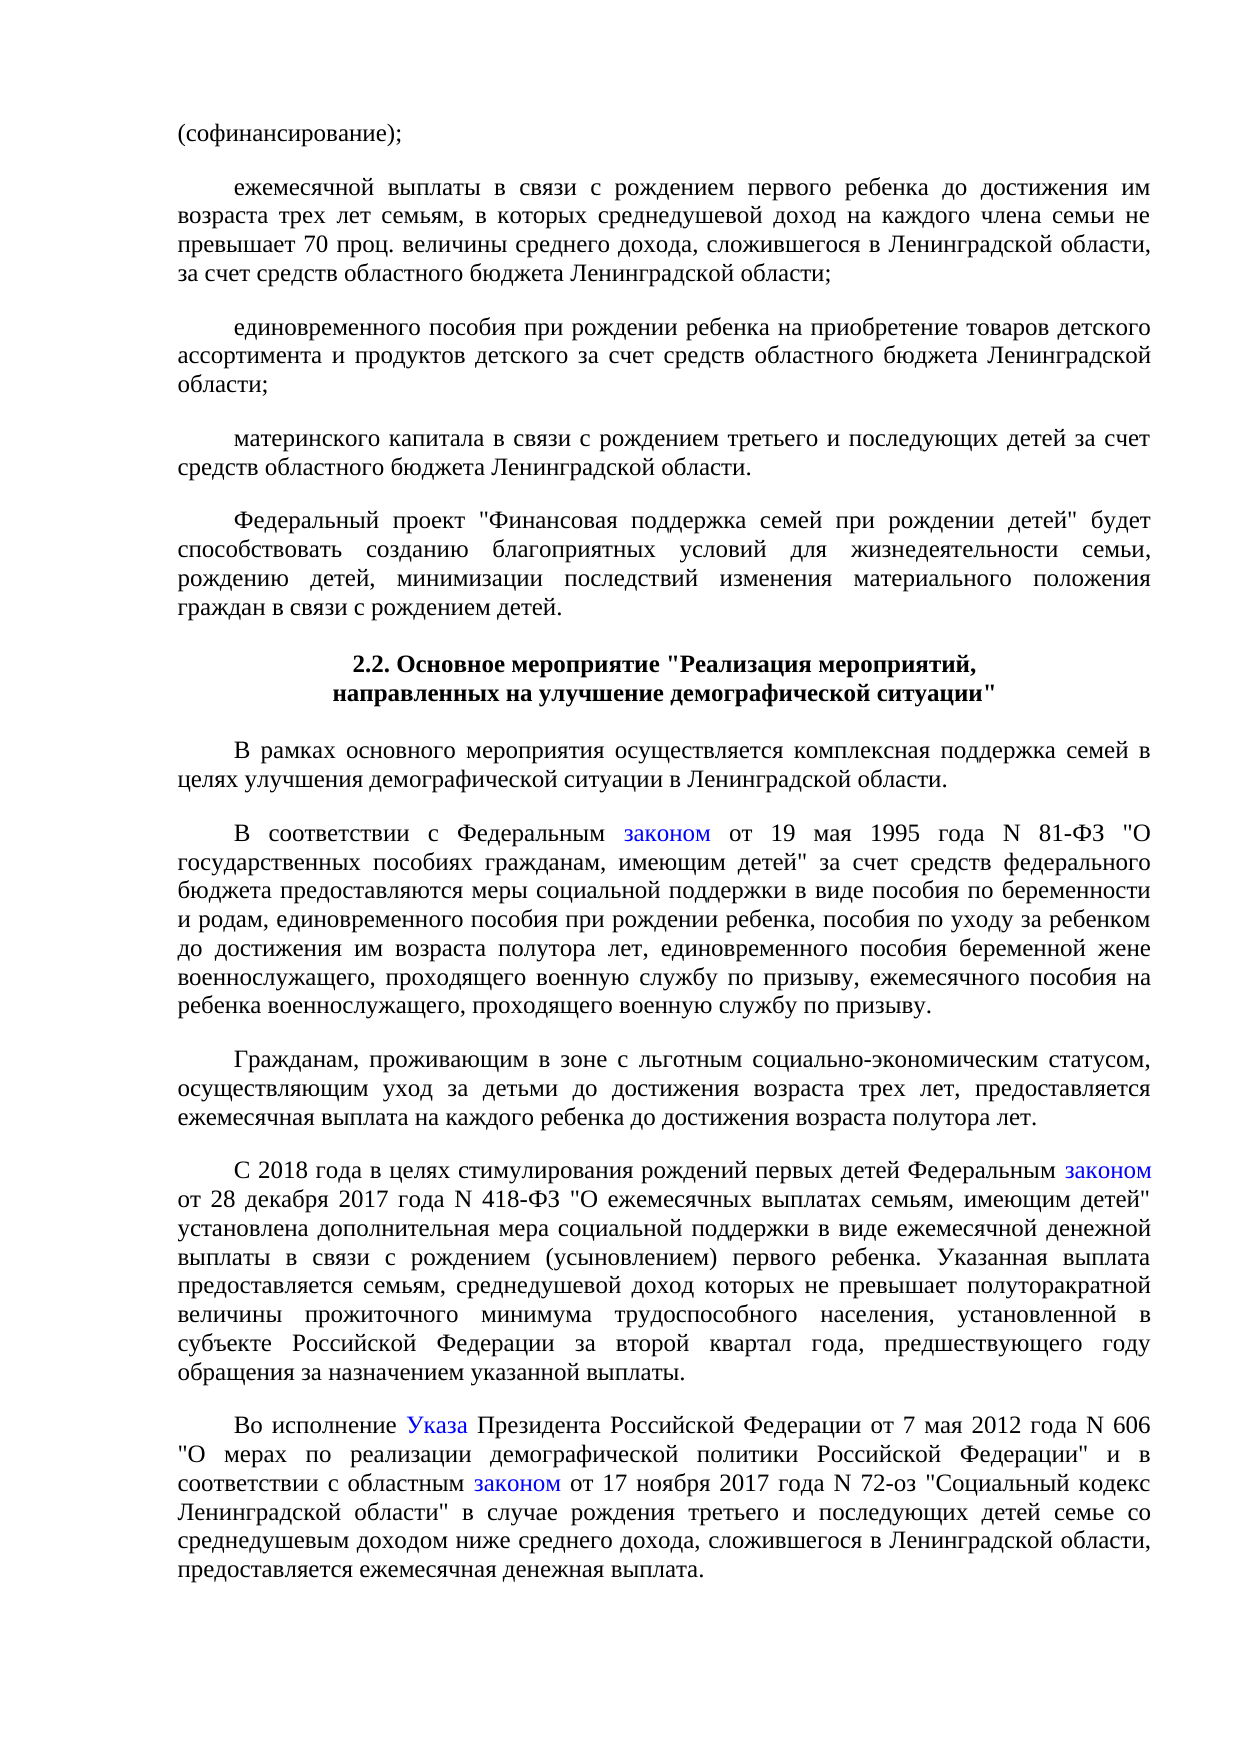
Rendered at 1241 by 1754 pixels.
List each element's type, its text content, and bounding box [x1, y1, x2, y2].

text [177, 118, 1152, 147]
text В соответствии с Федеральным законом от 19 мая 1995 года N 81-ФЗ "О государственных пособиях гражданам, имеющим детей" за счет средств федерального бюджета предоставляются меры социальной поддержки в виде пособия по беременности и родам, единовременного пособия при рождении ребенка, пособия по уходу за ребенком до достижения им возраста полутора лет, единовременного пособия беременной жене военнослужащего, проходящего военную службу по призыву, ежемесячного пособия на ребенка военнослужащего, проходящего военную службу по призыву. [177, 818, 1152, 1019]
text Гражданам, проживающим в зоне с льготным социально-экономическим статусом, осуществляющим уход за детьми до достижения возраста трех лет, предоставляется ежемесячная выплата на каждого ребенка до достижения возраста полутора лет. [177, 1044, 1152, 1131]
text Федеральный проект "Финансовая поддержка семей при рождении детей" будет способствовать созданию благоприятных условий для жизнедеятельности семьи, рождению детей, минимизации последствий изменения материального положения граждан в связи с рождением детей. [177, 506, 1152, 621]
text Во исполнение Указа Президента Российской Федерации от 7 мая 2012 года N 606 "О мерах по реализации демографической политики Российской Федерации" и в соответствии с областным законом от 17 ноября 2017 года N 72-оз "Социальный кодекс Ленинградской области" в случае рождения третьего и последующих детей семье со среднедушевым доходом ниже среднего дохода, сложившегося в Ленинградской области, предоставляется ежемесячная денежная выплата. [177, 1411, 1152, 1583]
text материнского капитала в связи с рождением третьего и последующих детей за счет средств областного бюджета Ленинградской области. [177, 423, 1152, 481]
text С 2018 года в целях стимулирования рождений первых детей Федеральным законом от 28 декабря 2017 года N 418-ФЗ "О ежемесячных выплатах семьям, имеющим детей" установлена дополнительная мера социальной поддержки в виде ежемесячной денежной выплаты в связи с рождением (усыновлением) первого ребенка. Указанная выплата предоставляется семьям, среднедушевой доход которых не превышает полуторакратной величины прожиточного минимума трудоспособного населения, установленной в субъекте Российской Федерации за второй квартал года, предшествующего году обращения за назначением указанной выплаты. [177, 1156, 1152, 1386]
text единовременного пособия при рождении ребенка на приобретение товаров детского ассортимента и продуктов детского за счет средств областного бюджета Ленинградской области; [177, 312, 1152, 398]
title направленных на улучшение демографической ситуации" [177, 678, 1152, 707]
title 2.2. Основное мероприятие "Реализация мероприятий, [177, 649, 1152, 678]
text ежемесячной выплаты в связи с рождением первого ребенка до достижения им возраста трех лет семьям, в которых среднедушевой доход на каждого члена семьи не превышает 70 проц. величины среднего дохода, сложившегося в Ленинградской области, за счет средств областного бюджета Ленинградской области; [177, 172, 1152, 287]
text В рамках основного мероприятия осуществляется комплексная поддержка семей в целях улучшения демографической ситуации в Ленинградской области. [177, 736, 1152, 793]
